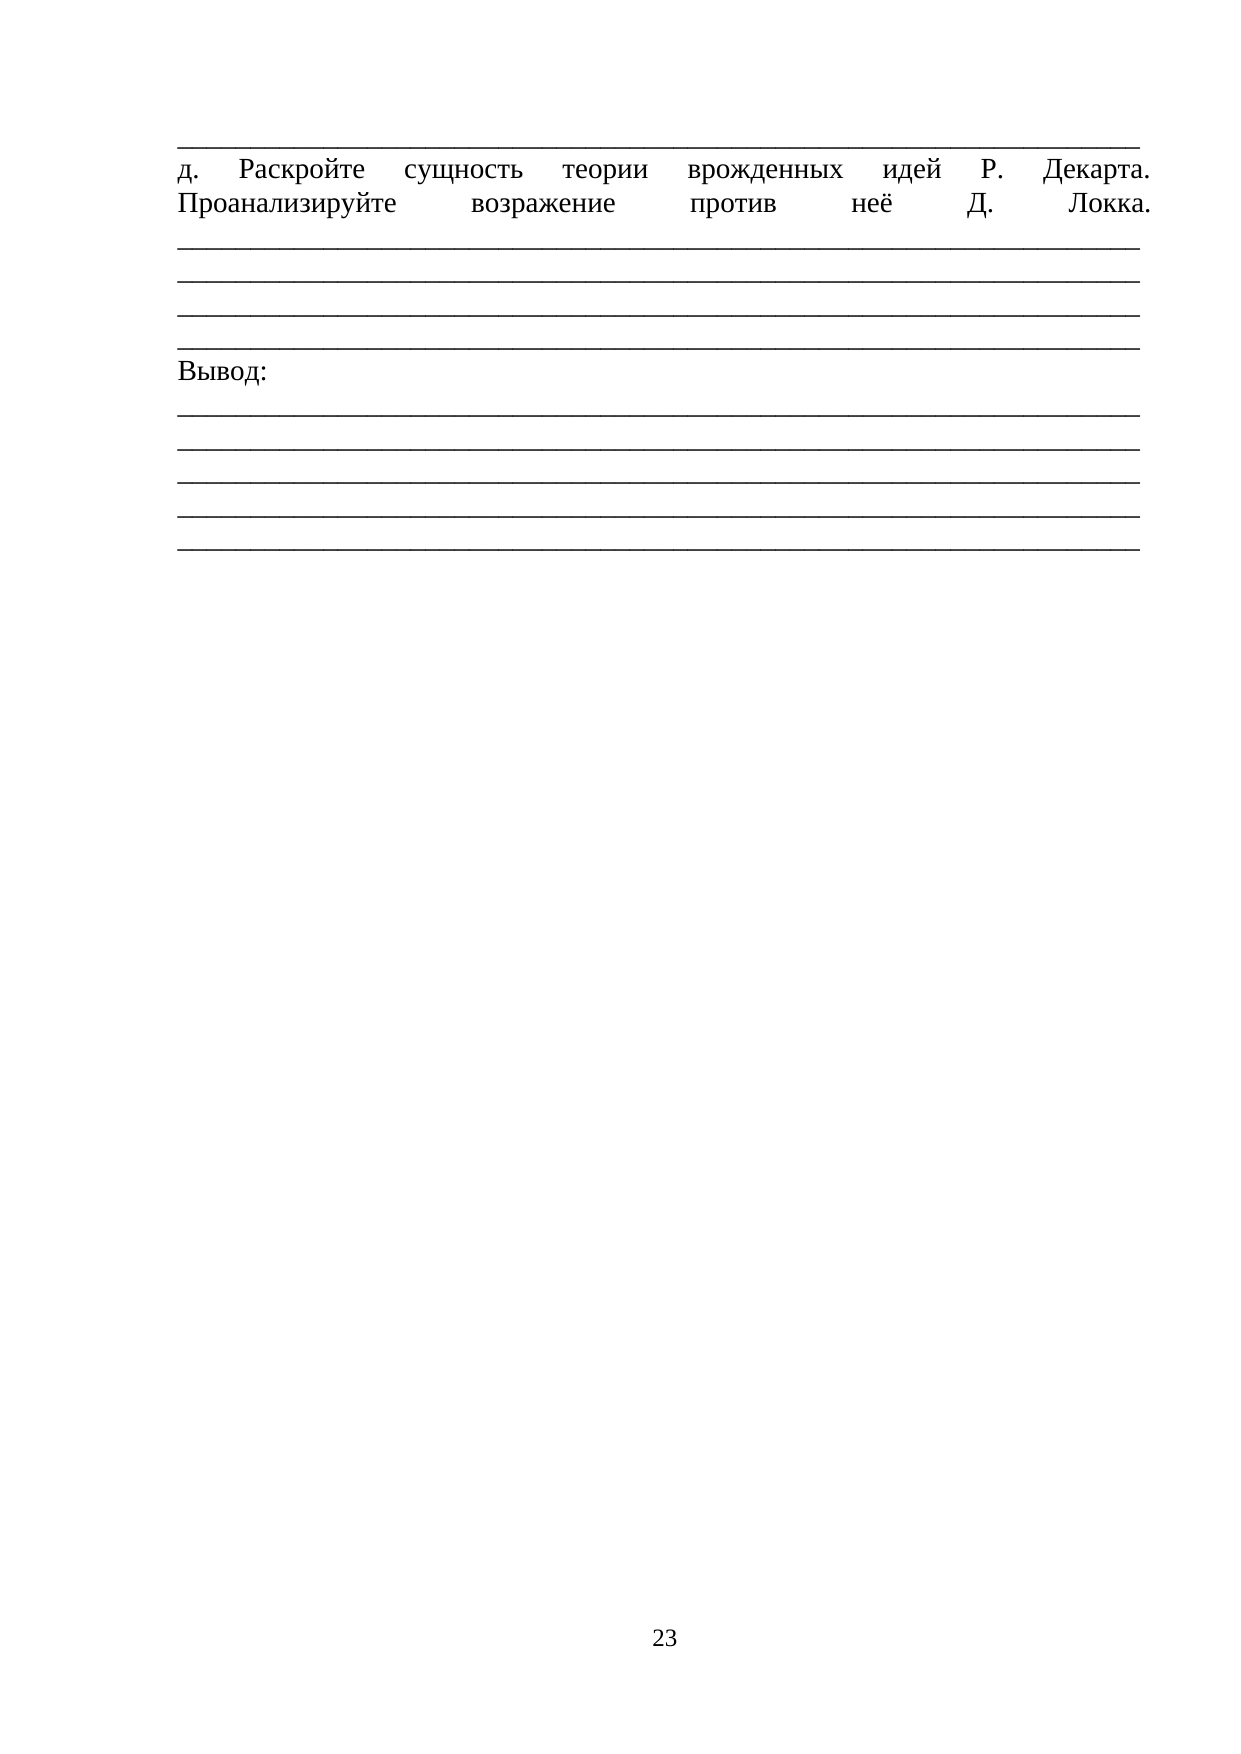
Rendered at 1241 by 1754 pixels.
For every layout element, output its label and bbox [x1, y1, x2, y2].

text [177, 118, 1152, 554]
